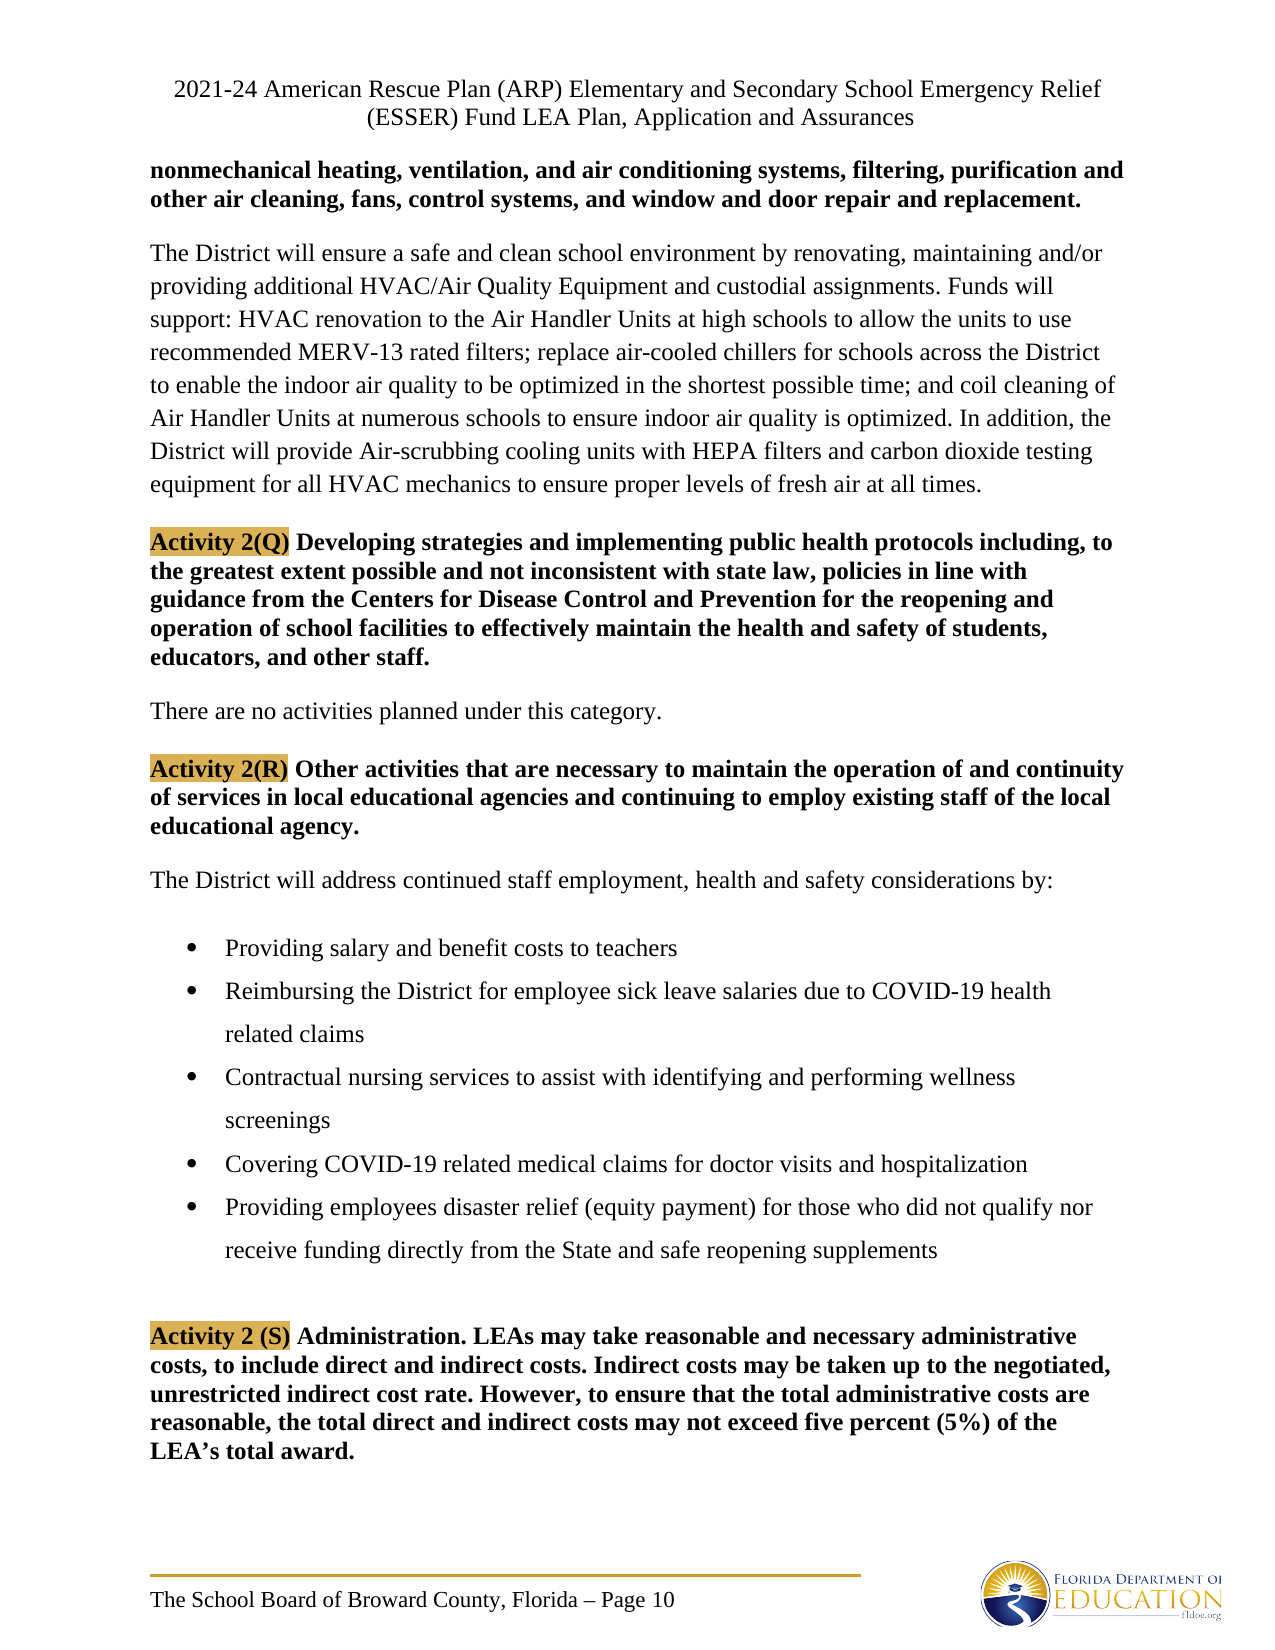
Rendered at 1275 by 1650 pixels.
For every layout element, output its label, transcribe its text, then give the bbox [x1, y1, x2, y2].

list Covering COVID-19 related medical claims for doctor visits and hospitalization [187, 1149, 1125, 1177]
list Contractual nursing services to assist with identifying and performing wellness screenings [187, 1062, 1125, 1134]
list Providing employees disaster relief (equity payment) for those who did not qualify nor receive funding directly from the State and safe reopening supplements [187, 1192, 1125, 1264]
text Activity 2(Q) Developing strategies and implementing public health protocols including, to the greatest extent possible and not inconsistent with state law, policies in line with guidance from the Centers for Disease Control and Prevention for the reopening and operation of school facilities to effectively maintain the health and safety of students, educators, and other staff. [150, 527, 1125, 671]
text The District will address continued staff employment, health and safety considerations by: [150, 865, 1125, 894]
picture [980, 1560, 1222, 1627]
list Reimbursing the District for employee sick leave salaries due to COVID-19 health related claims [187, 976, 1125, 1048]
text There are no activities planned under this category. [150, 696, 1125, 724]
text The District will ensure a safe and clean school environment by renovating, maintaining and/or providing additional HVAC/Air Quality Equipment and custodial assignments. Funds will support: HVAC renovation to the Air Handler Units at high schools to allow the units to use recommended MERV-13 rated filters; replace air-cooled chillers for schools across the District to enable the indoor air quality to be optimized in the shortest possible time; and coil cleaning of Air Handler Units at numerous schools to ensure indoor air quality is optimized. In addition, the District will provide Air-scrubbing cooling units with HEPA filters and carbon dioxide testing equipment for all HVAC mechanics to ensure proper levels of fresh air at all times. [150, 238, 1125, 498]
text Activity 2 (S) Administration. LEAs may take reasonable and necessary administrative costs, to include direct and indirect costs. Indirect costs may be taken up to the negotiated, unrestricted indirect cost rate. However, to ensure that the total administrative costs are reasonable, the total direct and indirect costs may not exceed five percent (5%) of the LEA’s total award. [150, 1321, 1125, 1465]
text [150, 155, 1125, 213]
list Providing salary and benefit costs to teachers [187, 933, 1125, 962]
text Activity 2(R) Other activities that are necessary to maintain the operation of and continuity of services in local educational agencies and continuing to employ existing staff of the local educational agency. [150, 754, 1125, 840]
